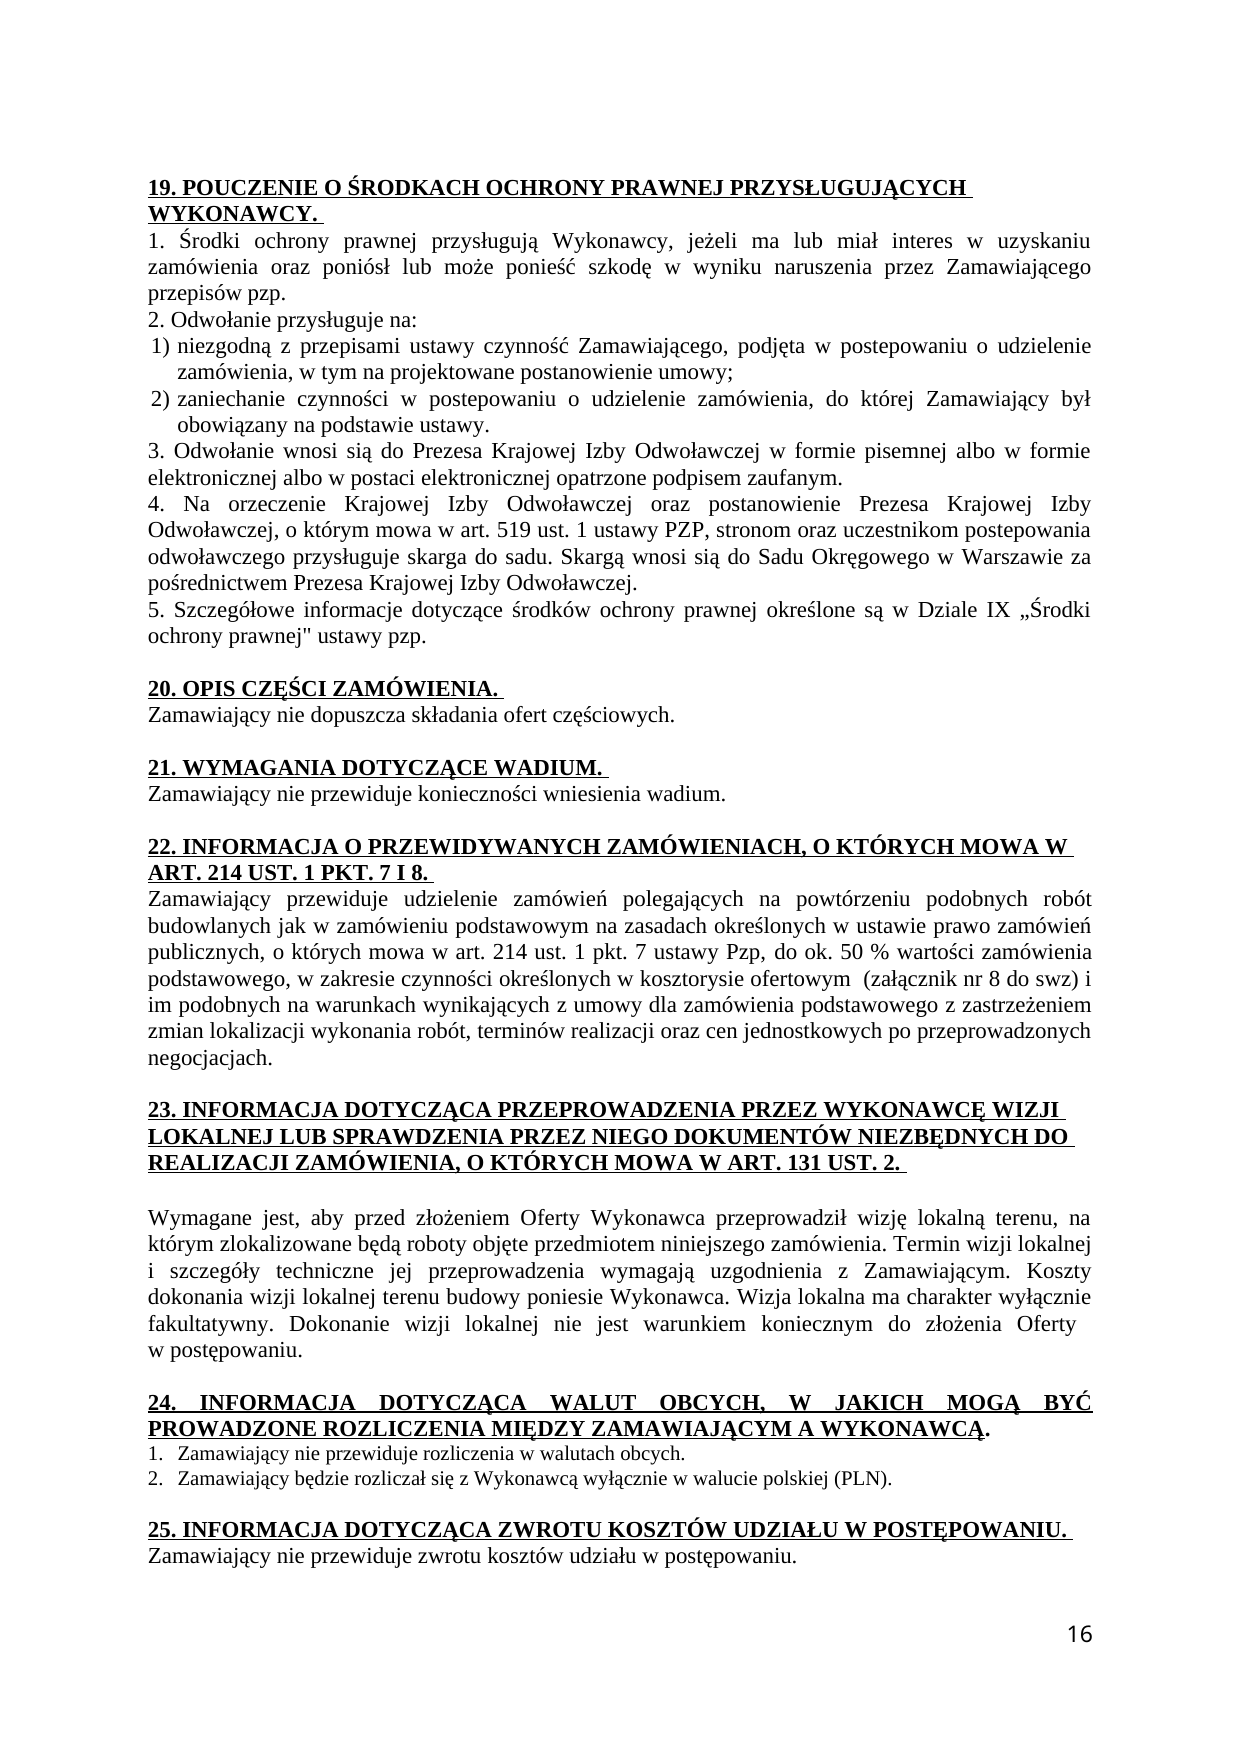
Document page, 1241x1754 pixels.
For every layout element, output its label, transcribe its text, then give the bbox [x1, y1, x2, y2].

text 3. Odwołanie wnosi sią do Prezesa Krajowej Izby Odwoławczej w formie pisemnej albo w formie elektronicznej albo w postaci elektronicznej opatrzone podpisem zaufanym. [148, 437, 1093, 490]
text 1. Środki ochrony prawnej przysługują Wykonawcy, jeżeli ma lub miał interes w uzyskaniu zamówienia oraz poniósł lub może ponieść szkodę w wyniku naruszenia przez Zamawiającego przepisów pzp. [148, 227, 1093, 306]
text 4. Na orzeczenie Krajowej Izby Odwoławczej oraz postanowienie Prezesa Krajowej Izby Odwoławczej, o którym mowa w art. 519 ust. 1 ustawy PZP, stronom oraz uczestnikom postepowania odwoławczego przysługuje skarga do sadu. Skargą wnosi sią do Sadu Okręgowego w Warszawie za pośrednictwem Prezesa Krajowej Izby Odwoławczej. [148, 490, 1093, 596]
text 22. INFORMACJA O PRZEWIDYWANYCH ZAMÓWIENIACH, O KTÓRYCH MOWA W ART. 214 UST. 1 PKT. 7 I 8. [148, 833, 1093, 886]
list Zamawiający nie przewiduje rozliczenia w walutach obcych. [148, 1441, 1093, 1465]
text 5. Szczegółowe informacje dotyczące środków ochrony prawnej określone są w Dziale IX „Środki ochrony prawnej" ustawy pzp. [148, 596, 1093, 648]
text 24. INFORMACJA DOTYCZĄCA WALUT OBCYCH, W JAKICH MOGĄ BYĆ PROWADZONE ROZLICZENIA MIĘDZY ZAMAWIAJĄCYM A WYKONAWCĄ. [148, 1413, 1093, 1441]
text Wymagane jest, aby przed złożeniem Oferty Wykonawca przeprowadził wizję lokalną terenu, na którym zlokalizowane będą roboty objęte przedmiotem niniejszego zamówienia. Termin wizji lokalnej i szczegóły techniczne jej przeprowadzenia wymagają uzgodnienia z Zamawiającym. Koszty dokonania wizji lokalnej terenu budowy poniesie Wykonawca. Wizja lokalna ma charakter wyłącznie fakultatywny. Dokonanie wizji lokalnej nie jest warunkiem koniecznym do złożenia Oferty w postępowaniu. [148, 1204, 1093, 1362]
text 23. INFORMACJA DOTYCZĄCA PRZEPROWADZENIA PRZEZ WYKONAWCĘ WIZJI LOKALNEJ LUB SPRAWDZENIA PRZEZ NIEGO DOKUMENTÓW NIEZBĘDNYCH DO REALIZACJI ZAMÓWIENIA, O KTÓRYCH MOWA W ART. 131 UST. 2. [148, 1096, 1093, 1175]
text Zamawiający nie przewiduje konieczności wniesienia wadium. [148, 780, 1093, 806]
list Zamawiający będzie rozliczał się z Wykonawcą wyłącznie w walucie polskiej (PLN). [148, 1465, 1093, 1489]
text Zamawiający przewiduje udzielenie zamówień polegających na powtórzeniu podobnych robót budowlanych jak w zamówieniu podstawowym na zasadach określonych w ustawie prawo zamówień publicznych, o których mowa w art. 214 ust. 1 pkt. 7 ustawy Pzp, do ok. 50 % wartości zamówienia podstawowego, w zakresie czynności określonych w kosztorysie ofertowym (załącznik nr 8 do swz) i im podobnych na warunkach wynikających z umowy dla zamówienia podstawowego z zastrzeżeniem zmian lokalizacji wykonania robót, terminów realizacji oraz cen jednostkowych po przeprowadzonych negocjacjach. [148, 886, 1093, 1070]
text 24. INFORMACJA DOTYCZĄCA WALUT OBCYCH, W JAKICH MOGĄ BYĆ PROWADZONE ROZLICZENIA MIĘDZY ZAMAWIAJĄCYM A WYKONAWCĄ. [148, 1389, 1093, 1411]
text Zamawiający nie przewiduje zwrotu kosztów udziału w postępowaniu. [148, 1542, 1093, 1568]
list zaniechanie czynności w postepowaniu o udzielenie zamówienia, do której Zamawiający był obowiązany na podstawie ustawy. [151, 385, 1093, 437]
text Zamawiający nie dopuszcza składania ofert częściowych. [148, 701, 1093, 727]
text 20. OPIS CZĘŚCI ZAMÓWIENIA. [148, 675, 1093, 701]
text 21. WYMAGANIA DOTYCZĄCE WADIUM. [148, 754, 1093, 780]
list niezgodną z przepisami ustawy czynność Zamawiającego, podjęta w postepowaniu o udzielenie zamówienia, w tym na projektowane postanowienie umowy; [151, 332, 1093, 385]
text 2. Odwołanie przysługuje na: [148, 306, 1093, 332]
text 19. POUCZENIE O ŚRODKACH OCHRONY PRAWNEJ PRZYSŁUGUJĄCYCH WYKONAWCY. [148, 174, 1093, 227]
text 25. INFORMACJA DOTYCZĄCA ZWROTU KOSZTÓW UDZIAŁU W POSTĘPOWANIU. [148, 1516, 1093, 1542]
